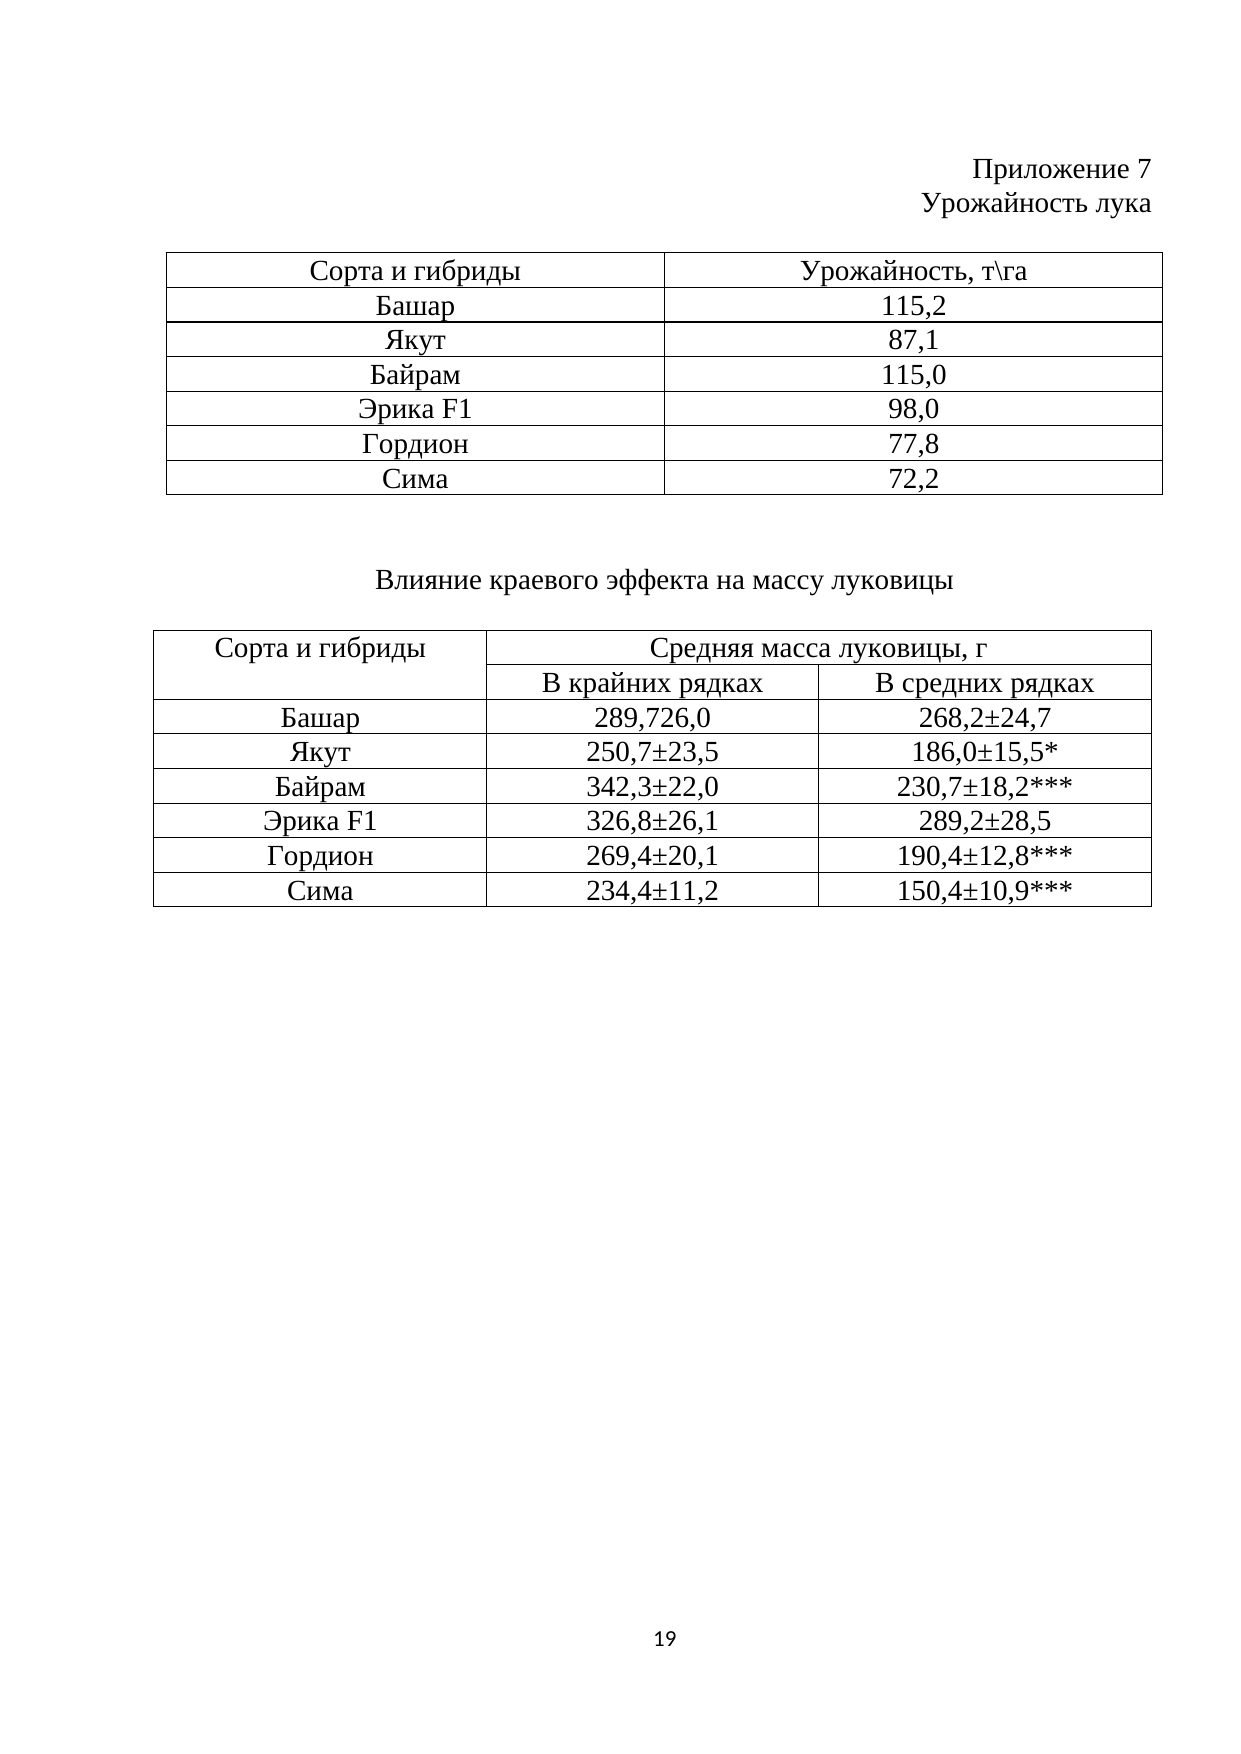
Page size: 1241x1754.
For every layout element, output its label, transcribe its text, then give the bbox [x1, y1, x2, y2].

table_cell 98,0 [665, 392, 1162, 425]
table_cell Эрика F1 [154, 804, 486, 837]
table_header Сорта и гибриды [167, 253, 664, 287]
table_cell 87,1 [665, 323, 1162, 356]
table_cell Сима [167, 461, 664, 494]
table_cell Байрам [167, 357, 664, 391]
table_cell 77,8 [665, 426, 1162, 460]
table_cell Гордион [154, 838, 486, 872]
table_cell 115,0 [665, 357, 1162, 391]
table_cell Якут [154, 734, 486, 768]
table_cell 190,4±12,8*** [819, 838, 1151, 872]
table_header Урожайность, т\га [665, 253, 1162, 287]
table_header Средняя масса луковицы, г [487, 631, 1151, 664]
table_cell 115,2 [665, 288, 1162, 321]
table_cell В средних рядках [819, 665, 1151, 699]
table_cell Якут [167, 323, 664, 356]
table_cell Эрика F1 [167, 392, 664, 425]
table_cell 72,2 [665, 461, 1162, 494]
table_cell Башар [167, 288, 664, 321]
table_cell 269,4±20,1 [487, 838, 818, 872]
table_cell 342,3±22,0 [487, 769, 818, 802]
table_cell Байрам [154, 769, 486, 802]
table_cell 250,7±23,5 [487, 734, 818, 768]
table_cell 326,8±26,1 [487, 804, 818, 837]
table_cell Сима [154, 873, 486, 906]
table_cell 230,7±18,2*** [819, 769, 1151, 802]
text Приложение 7 [177, 152, 1152, 185]
table_cell 150,4±10,9*** [819, 873, 1151, 906]
table_cell 186,0±15,5* [819, 734, 1151, 768]
table_cell Башар [154, 700, 486, 733]
table_cell Гордион [167, 426, 664, 460]
table_cell 289,2±28,5 [819, 804, 1151, 837]
table_cell 234,4±11,2 [487, 873, 818, 906]
text Урожайность лука [177, 185, 1152, 219]
text Влияние краевого эффекта на массу луковицы [177, 562, 1152, 596]
table_cell В крайних рядках [487, 665, 818, 699]
table_cell 268,2±24,7 [819, 700, 1151, 733]
table_header Сорта и гибриды [154, 631, 486, 699]
table_cell 289,726,0 [487, 700, 818, 733]
